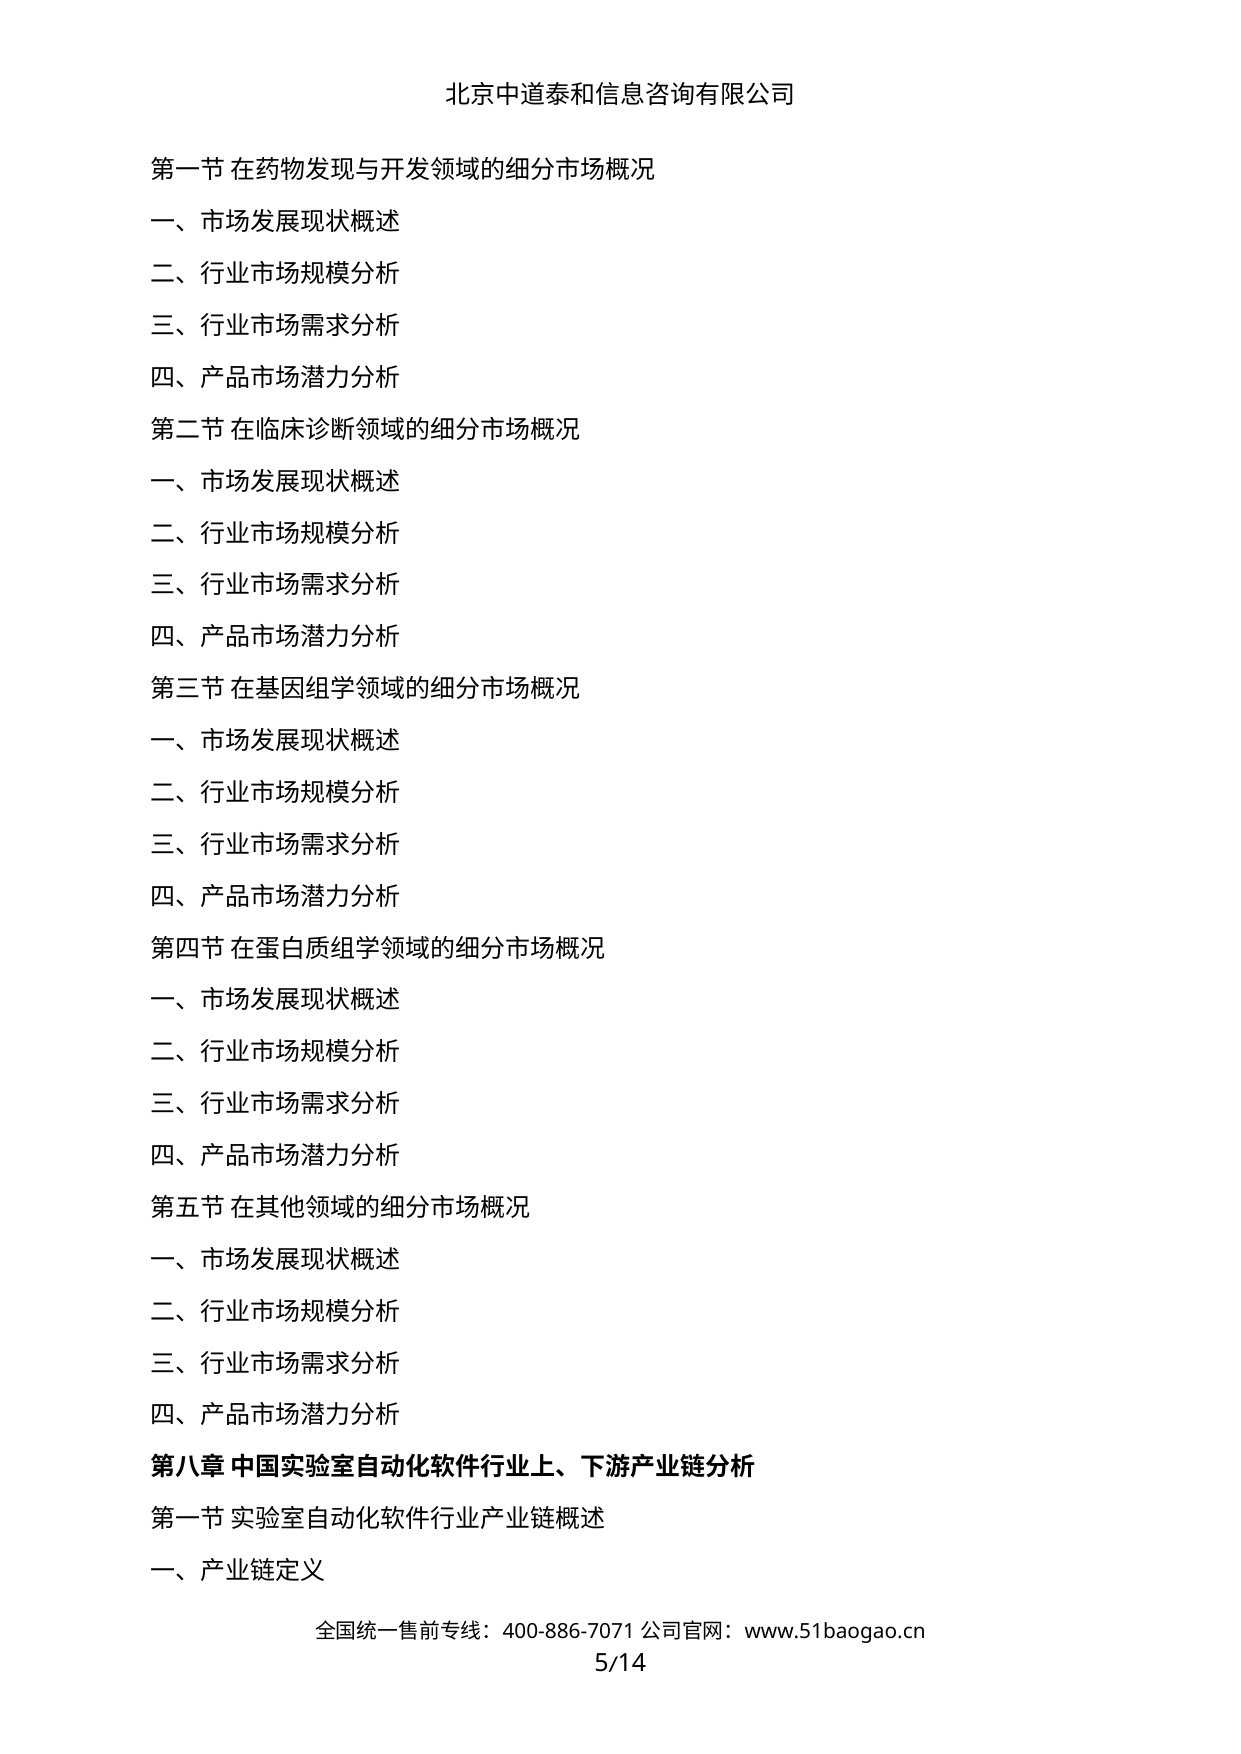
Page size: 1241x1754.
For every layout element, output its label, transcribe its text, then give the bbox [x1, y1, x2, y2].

text 一、市场发展现状概述 [150, 721, 1090, 757]
text 二、行业市场规模分析 [150, 254, 1090, 290]
text 一、产业链定义 [150, 1551, 1090, 1587]
text 四、产品市场潜力分析 [150, 1395, 1090, 1431]
text 三、行业市场需求分析 [150, 306, 1090, 342]
text 第四节 在蛋白质组学领域的细分市场概况 [150, 928, 1090, 964]
text 第二节 在临床诊断领域的细分市场概况 [150, 409, 1090, 446]
text 二、行业市场规模分析 [150, 513, 1090, 549]
text 四、产品市场潜力分析 [150, 1136, 1090, 1172]
text 三、行业市场需求分析 [150, 1343, 1090, 1379]
text 二、行业市场规模分析 [150, 1032, 1090, 1068]
text 三、行业市场需求分析 [150, 565, 1090, 601]
text 三、行业市场需求分析 [150, 1084, 1090, 1120]
text 一、市场发展现状概述 [150, 1239, 1090, 1276]
text 第五节 在其他领域的细分市场概况 [150, 1187, 1090, 1224]
text 一、市场发展现状概述 [150, 202, 1090, 238]
text 第一节 实验室自动化软件行业产业链概述 [150, 1499, 1090, 1535]
text 四、产品市场潜力分析 [150, 617, 1090, 653]
text 二、行业市场规模分析 [150, 1291, 1090, 1327]
text 一、市场发展现状概述 [150, 461, 1090, 497]
text 第八章 中国实验室自动化软件行业上、下游产业链分析 [150, 1447, 1090, 1483]
text 二、行业市场规模分析 [150, 772, 1090, 809]
text 第三节 在基因组学领域的细分市场概况 [150, 669, 1090, 705]
text 四、产品市场潜力分析 [150, 876, 1090, 912]
text 三、行业市场需求分析 [150, 824, 1090, 861]
text 第一节 在药物发现与开发领域的细分市场概况 [150, 150, 1090, 186]
text 四、产品市场潜力分析 [150, 357, 1090, 394]
text 一、市场发展现状概述 [150, 980, 1090, 1016]
